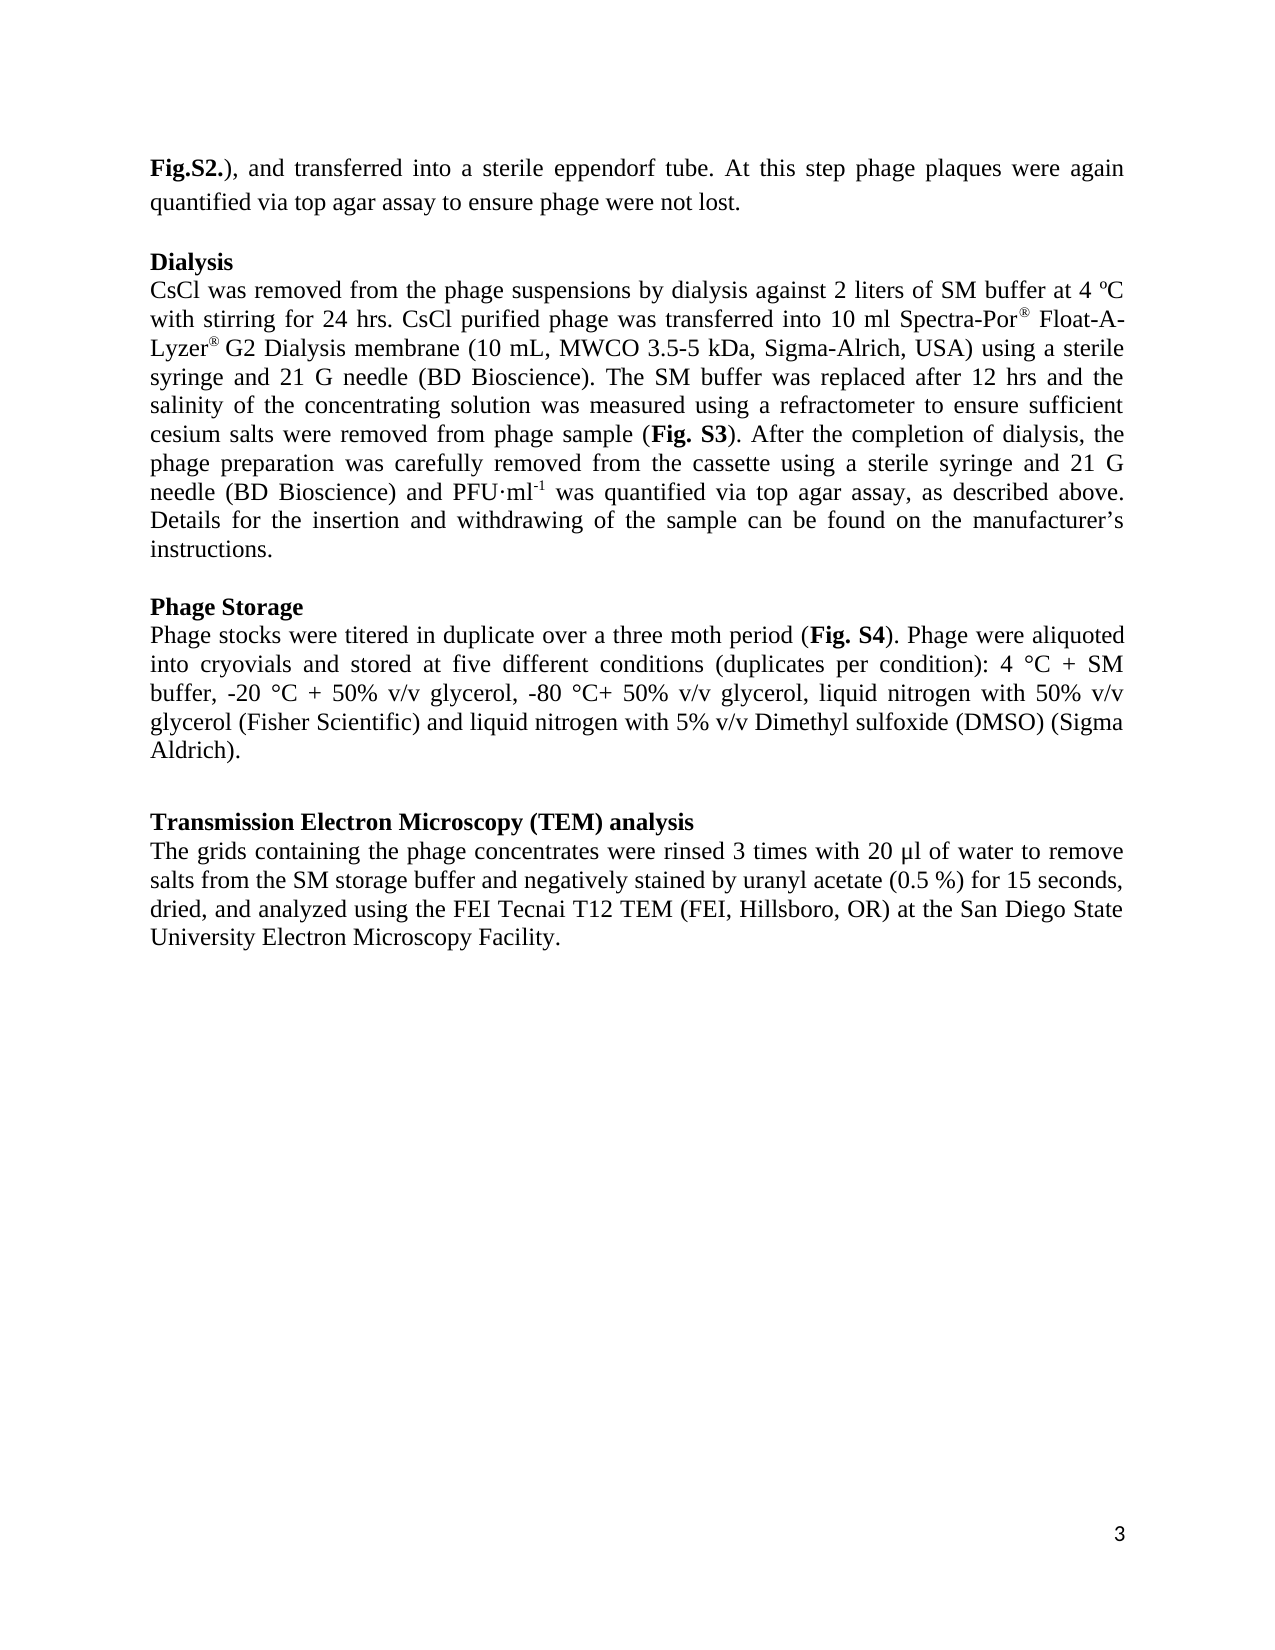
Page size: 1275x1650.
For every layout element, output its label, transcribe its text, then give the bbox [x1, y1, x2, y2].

text Transmission Electron Microscopy (TEM) analysis [150, 807, 1125, 836]
text The grids containing the phage concentrates were rinsed 3 times with 20 μl of water to remove salts from the SM storage buffer and negatively stained by uranyl acetate (0.5 %) for 15 seconds, dried, and analyzed using the FEI Tecnai T12 TEM (FEI, Hillsboro, OR) at the San Diego State University Electron Microscopy Facility. [150, 836, 1125, 951]
text Phage stocks were titered in duplicate over a three moth period (Fig. S4). Phage were aliquoted into cryovials and stored at five different conditions (duplicates per condition): 4 °C + SM buffer, -20 °C + 50% v/v glycerol, -80 °C+ 50% v/v glycerol, liquid nitrogen with 50% v/v glycerol (Fisher Scientific) and liquid nitrogen with 5% v/v Dimethyl sulfoxide (DMSO) (Sigma Aldrich). [150, 621, 1125, 764]
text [150, 150, 1125, 218]
text CsCl was removed from the phage suspensions by dialysis against 2 liters of SM buffer at 4 ºC with stirring for 24 hrs. CsCl purified phage was transferred into 10 ml Spectra-Por® Float-A-Lyzer® G2 Dialysis membrane (10 mL, MWCO 3.5-5 kDa, Sigma-Alrich, USA) using a sterile syringe and 21 G needle (BD Bioscience). The SM buffer was replaced after 12 hrs and the salinity of the concentrating solution was measured using a refractometer to ensure sufficient cesium salts were removed from phage sample (Fig. S3). After the completion of dialysis, the phage preparation was carefully removed from the cassette using a sterile syringe and 21 G needle (BD Bioscience) and PFU·ml-1 was quantified via top agar assay, as described above. Details for the insertion and withdrawing of the sample can be found on the manufacturer’s instructions. [150, 276, 1125, 563]
text Phage Storage [150, 592, 1125, 621]
text Dialysis [150, 247, 1125, 276]
